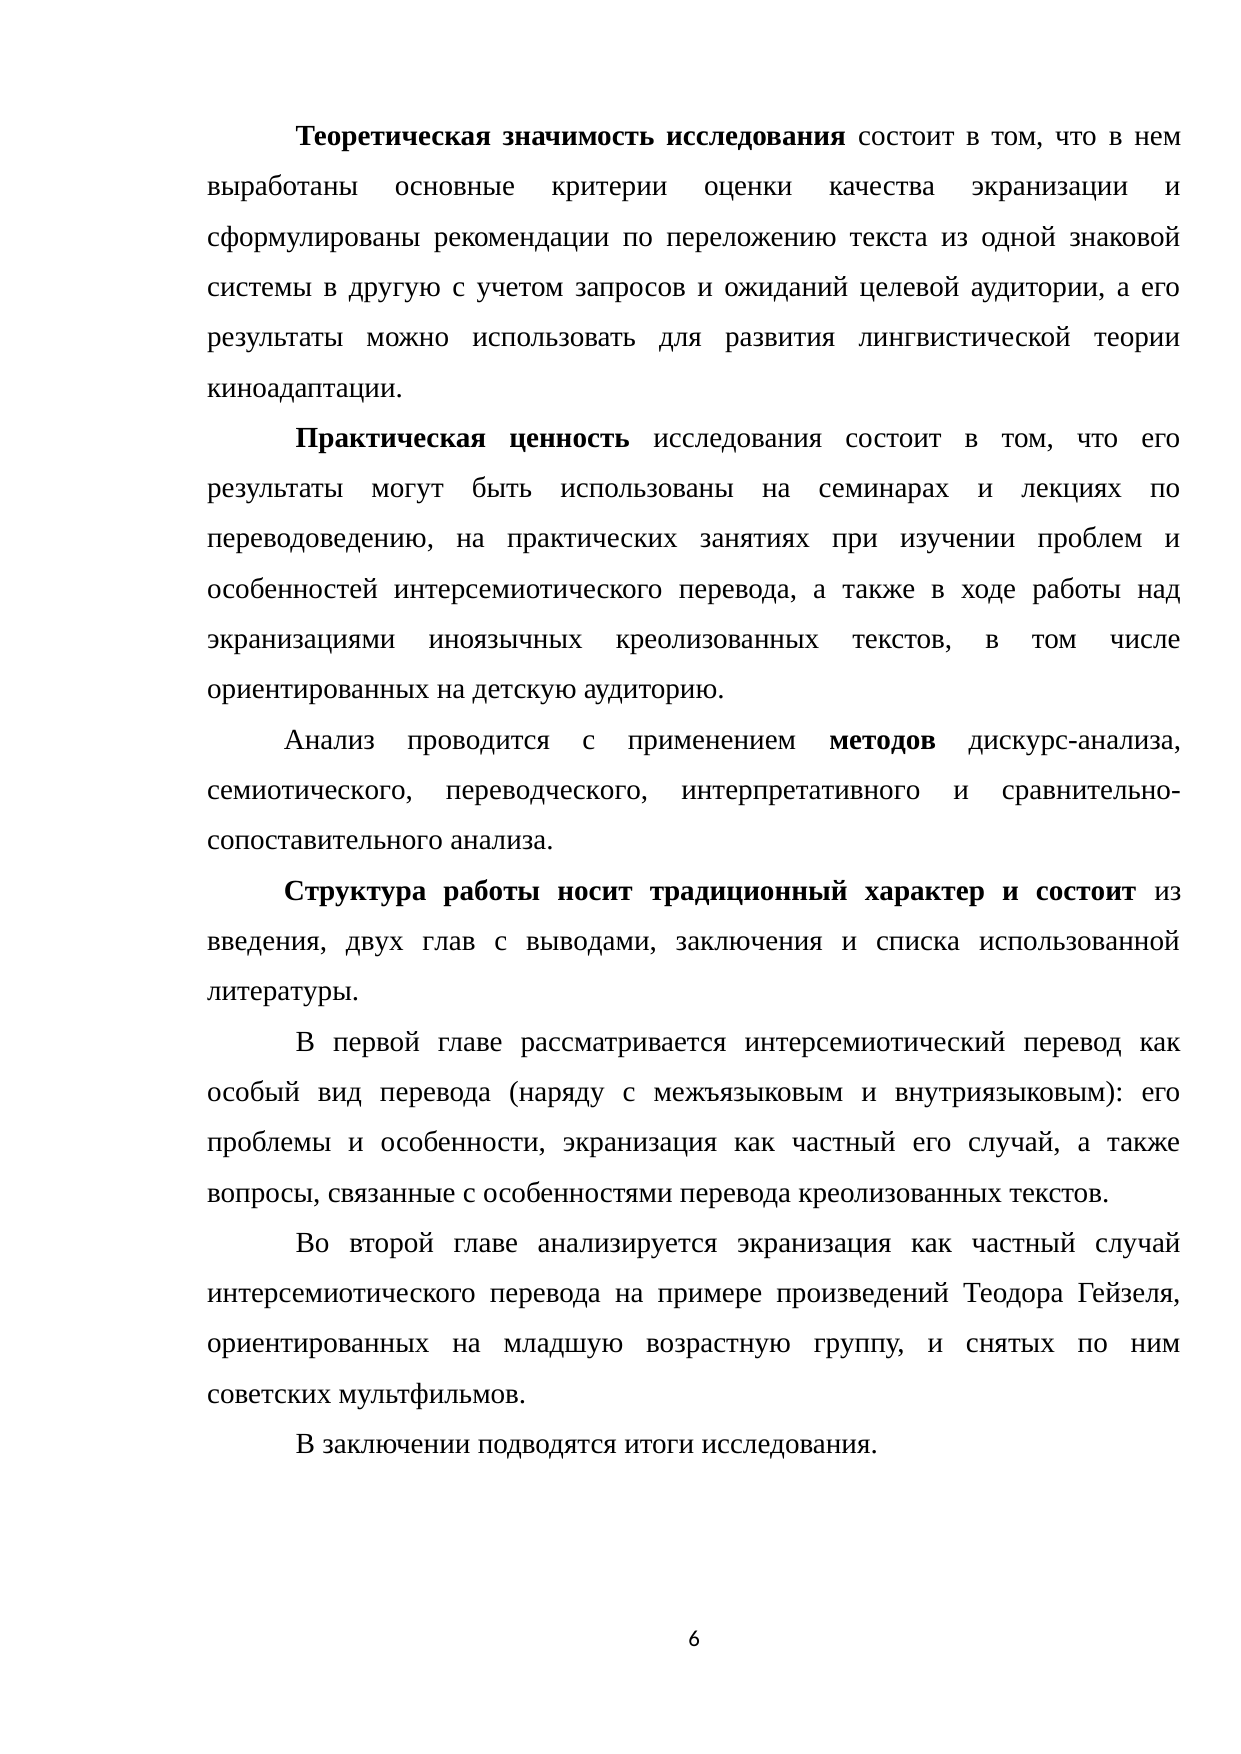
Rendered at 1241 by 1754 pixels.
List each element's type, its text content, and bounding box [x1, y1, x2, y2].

text В заключении подводятся итоги исследования. [207, 1426, 1181, 1460]
text Структура работы носит традиционный характер и состоит из введения, двух глав с выводами, заключения и списка использованной литературы. [207, 873, 1181, 1007]
text В первой главе рассматривается интерсемиотический перевод как особый вид перевода (наряду с межъязыковым и внутриязыковым): его проблемы и особенности, экранизация как частный его случай, а также вопросы, связанные с особенностями перевода креолизованных текстов. [207, 1024, 1181, 1208]
text Практическая ценность исследования состоит в том, что его результаты могут быть использованы на семинарах и лекциях по переводоведению, на практических занятиях при изучении проблем и особенностей интерсемиотического перевода, а также в ходе работы над экранизациями иноязычных креолизованных текстов, в том числе ориентированных на детскую аудиторию. [207, 420, 1181, 705]
text Теоретическая значимость исследования состоит в том, что в нем выработаны основные критерии оценки качества экранизации и сформулированы рекомендации по переложению текста из одной знаковой системы в другую с учетом запросов и ожиданий целевой аудитории, а его результаты можно использовать для развития лингвистической теории киноадаптации. [207, 118, 1181, 403]
text Анализ проводится с применением методов дискурс-анализа, семиотического, переводческого, интерпретативного и сравнительно-сопоставительного анализа. [207, 722, 1181, 856]
text Во второй главе анализируется экранизация как частный случай интерсемиотического перевода на примере произведений Теодора Гейзеля, ориентированных на младшую возрастную группу, и снятых по ним советских мультфильмов. [207, 1225, 1181, 1409]
